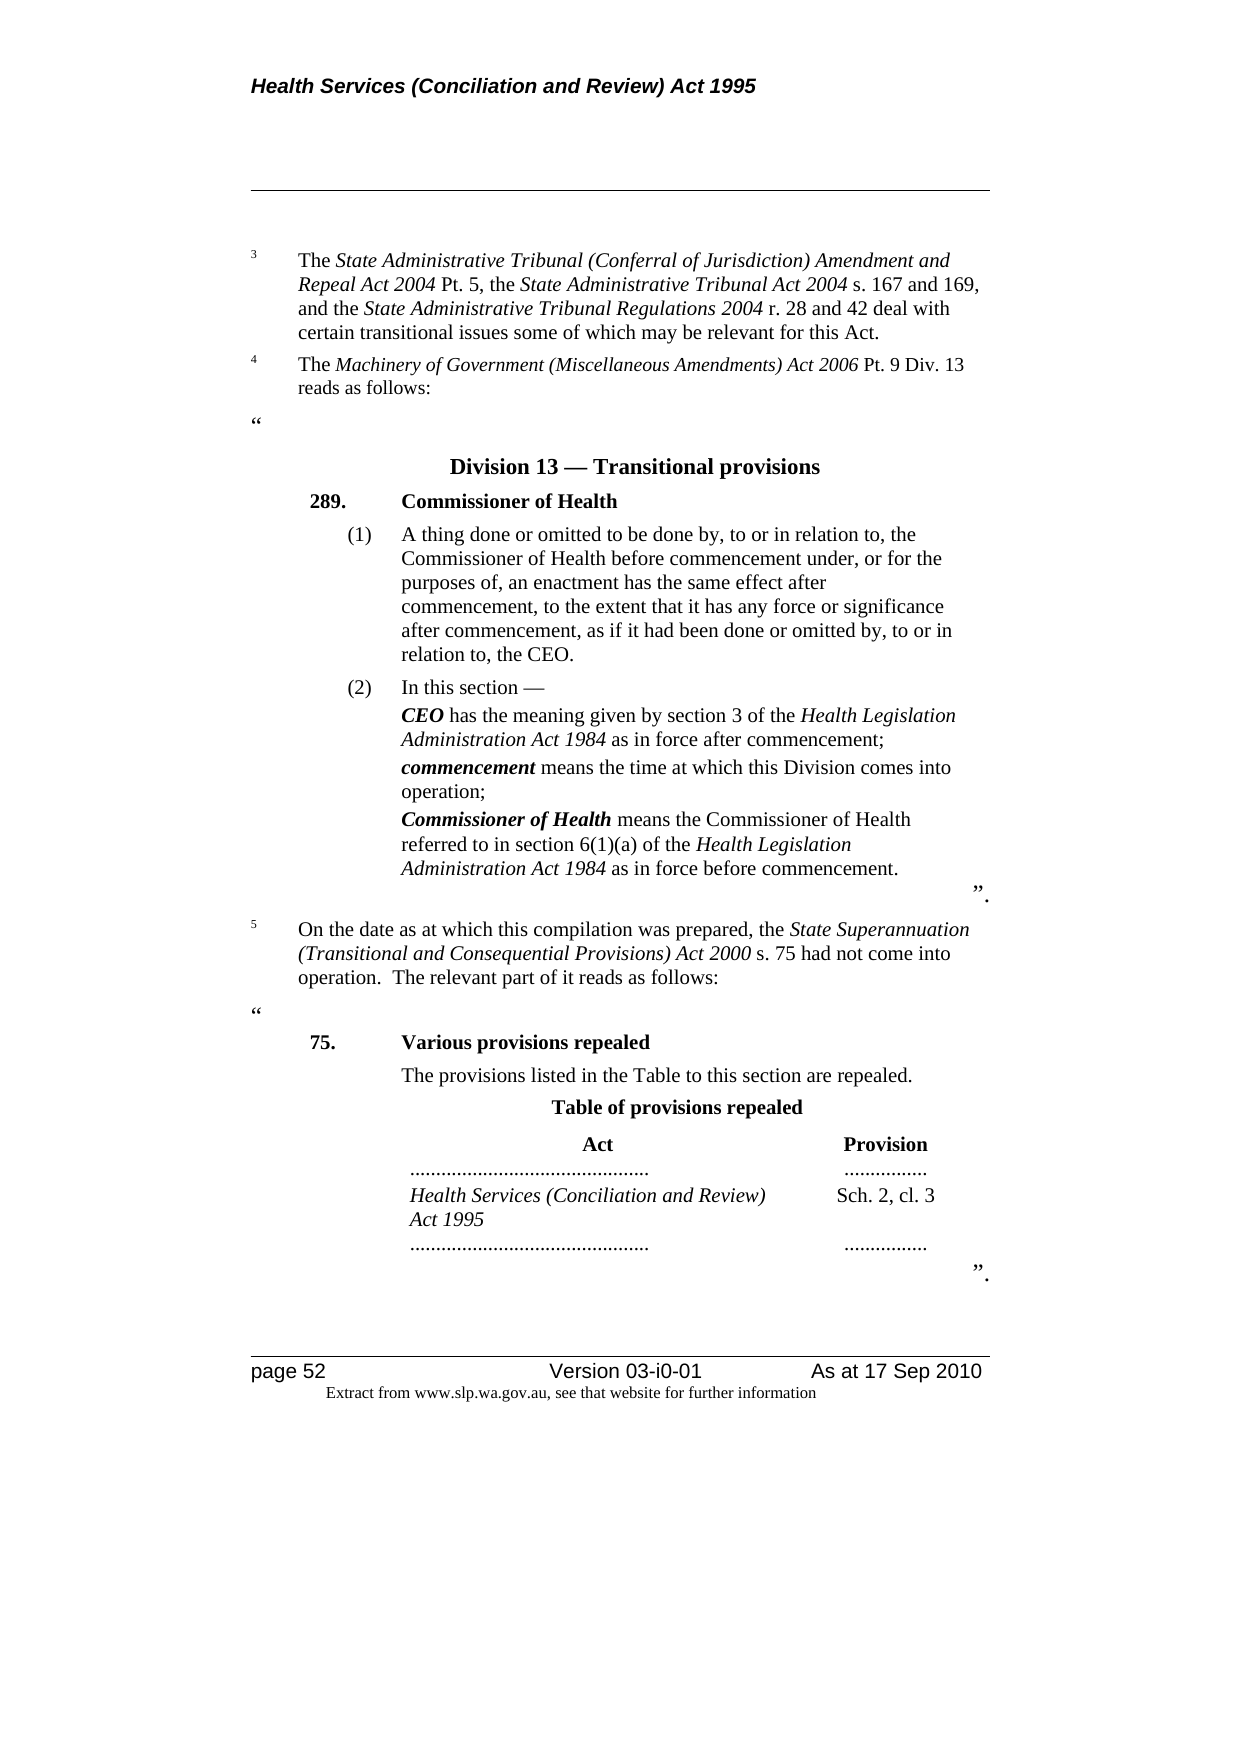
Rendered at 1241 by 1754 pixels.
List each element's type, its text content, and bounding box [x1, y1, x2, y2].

table_cell ................ [797, 1156, 974, 1183]
text (1) A thing done or omitted to be done by, to or in relation to, the Commissioner of Health before commencement under, or for the purposes of, an enactment has the same effect after commencement, to the extent that it has any force or significance after commencement, as if it had been done or omitted by, to or in relation to, the CEO. [312, 522, 960, 666]
text “ [251, 1001, 990, 1030]
table_header Act [398, 1119, 797, 1156]
text “ [251, 411, 990, 440]
table_cell Sch. 2, cl. 3 [797, 1183, 974, 1231]
text 5 On the date as at which this compilation was prepared, the State Superannuation (Transitional and Consequential Provisions) Act 2000 s. 75 had not come into operation. The relevant part of it reads as follows: [251, 917, 990, 989]
subtitle 289. Commissioner of Health [309, 489, 960, 513]
text CEO has the meaning given by section 3 of the Health Legislation Administration Act 1984 as in force after commencement; [369, 703, 960, 751]
table_cell .............................................. [398, 1156, 797, 1183]
text The provisions listed in the Table to this section are repealed. [312, 1062, 960, 1087]
table_header Provision [797, 1119, 974, 1156]
text commencement means the time at which this Division comes into operation; [369, 755, 960, 803]
text ”. [251, 1258, 990, 1287]
text Commissioner of Health means the Commissioner of Health referred to in section 6(1)(a) of the Health Legislation Administration Act 1984 as in force before commencement. [369, 807, 960, 879]
text 3 The State Administrative Tribunal (Conferral of Jurisdiction) Amendment and Repeal Act 2004 Pt. 5, the State Administrative Tribunal Act 2004 s. 167 and 169, and the State Administrative Tribunal Regulations 2004 r. 28 and 42 deal with certain transitional issues some of which may be relevant for this Act. [251, 247, 990, 344]
text 4 The Machinery of Government (Miscellaneous Amendments) Act 2006 Pt. 9 Div. 13 reads as follows: [251, 352, 990, 399]
text (2) In this section — [312, 674, 960, 699]
table_cell ................ [797, 1231, 974, 1258]
table_cell Health Services (Conciliation and Review) Act 1995 [398, 1183, 797, 1231]
text ”. [251, 879, 990, 908]
subtitle 75. Various provisions repealed [309, 1030, 960, 1054]
subtitle Table of provisions repealed [394, 1095, 960, 1119]
subtitle Division 13 — Transitional provisions [309, 453, 960, 479]
table_cell .............................................. [398, 1231, 797, 1258]
